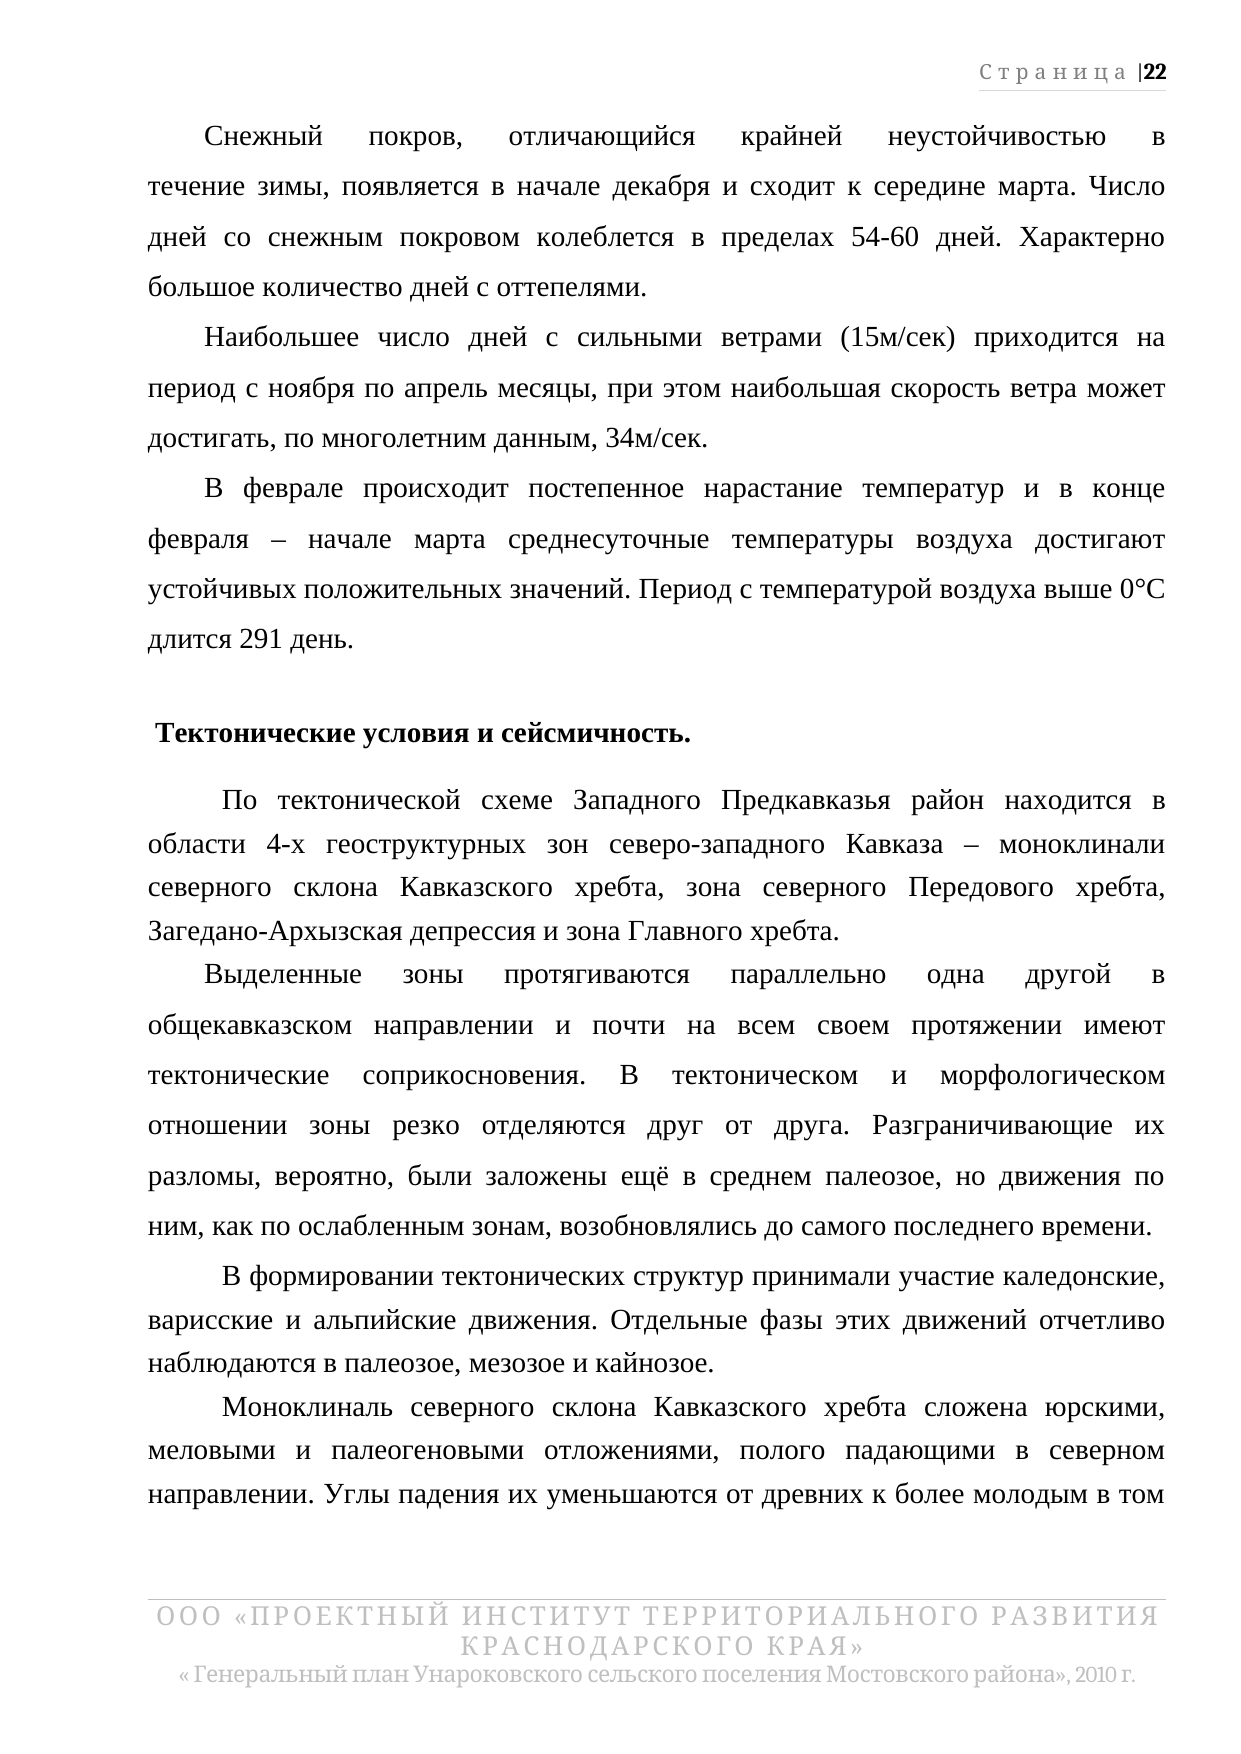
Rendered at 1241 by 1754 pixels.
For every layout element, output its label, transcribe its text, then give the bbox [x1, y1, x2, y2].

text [148, 1389, 1166, 1509]
text Снежный покров, отличающийся крайней неустойчивостью в течение зимы, появляется в начале декабря и сходит к середине марта. Число дней со снежным покровом колеблется в пределах 54-60 дней. Характерно большое количество дней с оттепелями. [148, 118, 1166, 303]
text В формировании тектонических структур принимали участие каледонские, варисские и альпийские движения. Отдельные фазы этих движений отчетливо наблюдаются в палеозое, мезозое и кайнозое. [148, 1258, 1166, 1379]
text В феврале происходит постепенное нарастание температур и в конце февраля – начале марта среднесуточные температуры воздуха достигают устойчивых положительных значений. Период с температурой воздуха выше 0°С длится 291 день. [148, 470, 1166, 655]
text По тектонической схеме Западного Предкавказья район находится в области 4-х геоструктурных зон северо-западного Кавказа – моноклинали северного склона Кавказского хребта, зона северного Передового хребта, Загедано-Архызская депрессия и зона Главного хребта. [148, 782, 1166, 946]
text Тектонические условия и сейсмичность. [148, 715, 1166, 749]
text Наибольшее число дней с сильными ветрами (15м/сек) приходится на период с ноября по апрель месяцы, при этом наибольшая скорость ветра может достигать, по многолетним данным, 34м/сек. [148, 319, 1166, 454]
text Выделенные зоны протягиваются параллельно одна другой в общекавказском направлении и почти на всем своем протяжении имеют тектонические соприкосновения. В тектоническом и морфологическом отношении зоны резко отделяются друг от друга. Разграничивающие их разломы, вероятно, были заложены ещё в среднем палеозое, но движения по ним, как по ослабленным зонам, возобновлялись до самого последнего времени. [148, 956, 1166, 1242]
